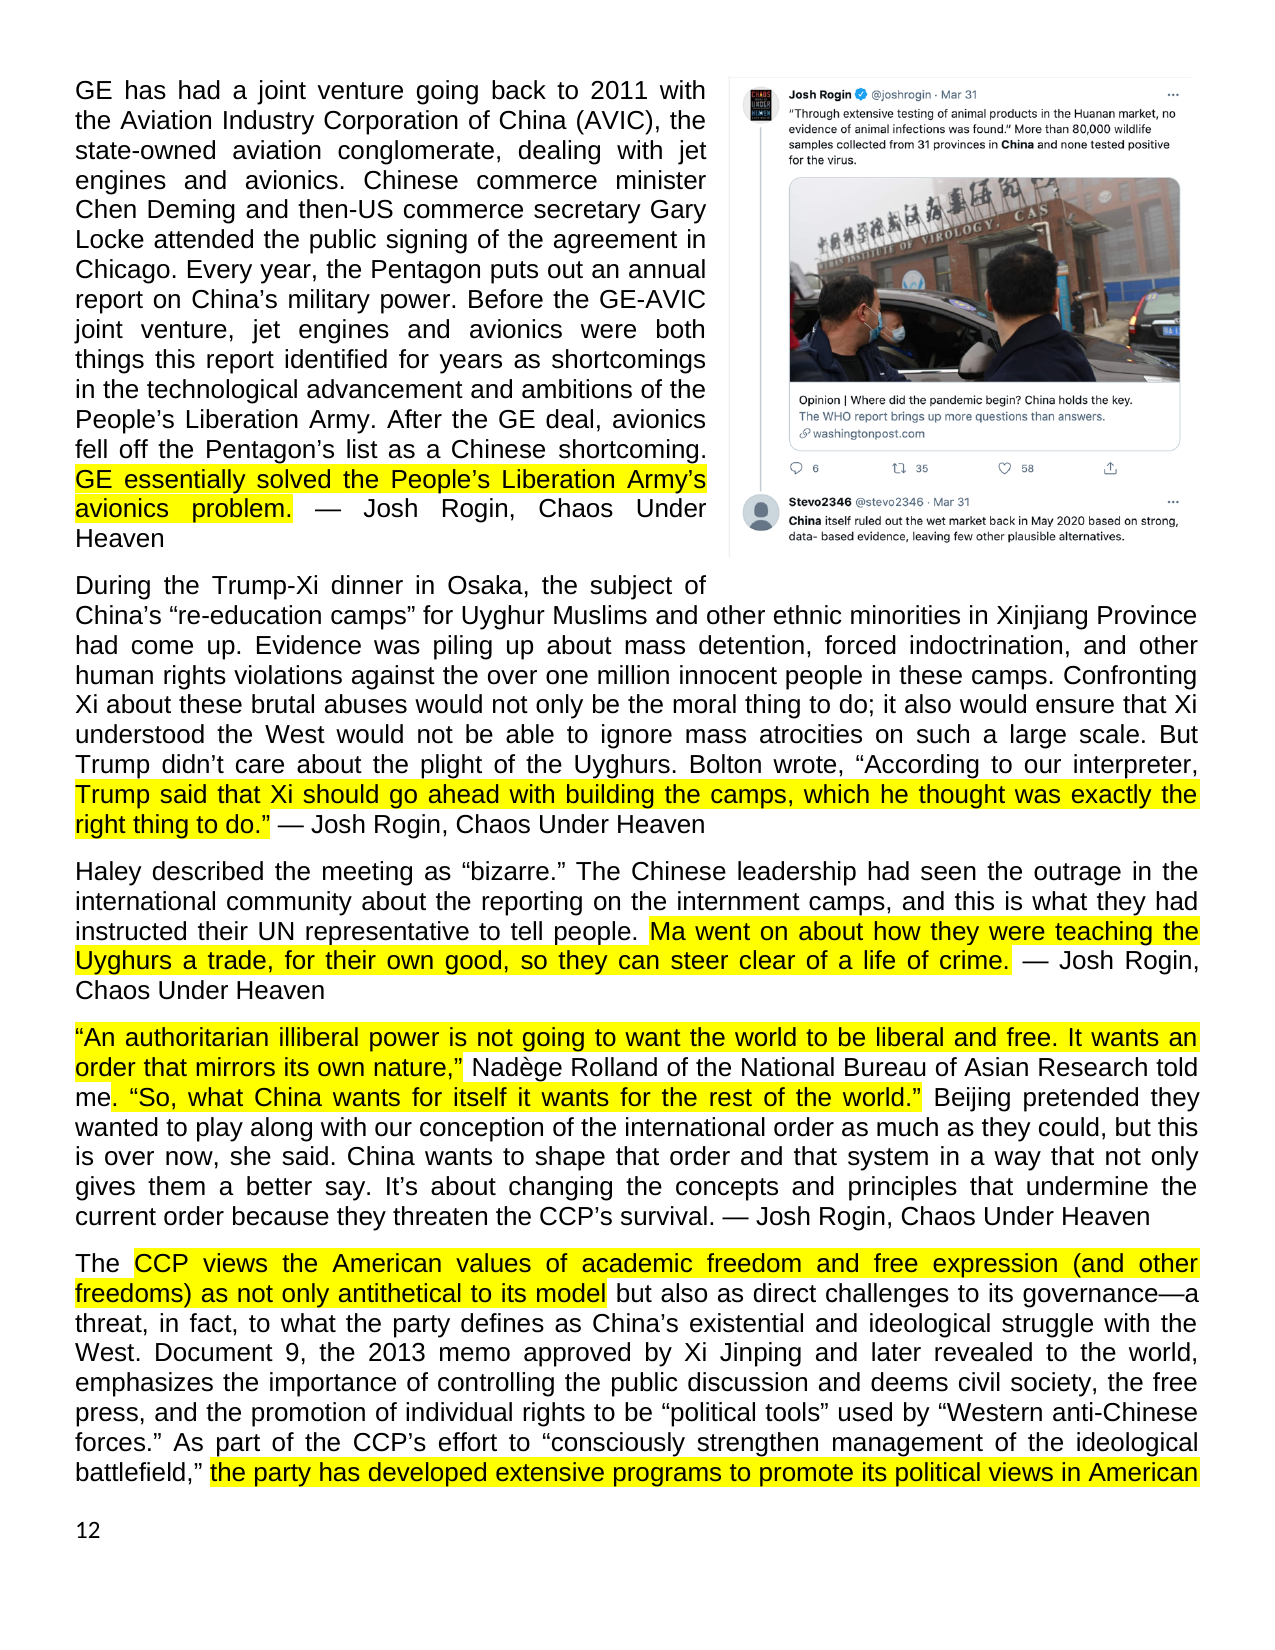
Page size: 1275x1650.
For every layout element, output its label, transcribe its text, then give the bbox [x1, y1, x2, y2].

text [75, 1278, 1200, 1487]
text Haley described the meeting as “bizarre.” The Chinese leadership had seen the outrage in the international community about the reporting on the internment camps, and this is what they had instructed their UN representative to tell people. Ma went on about how they were teaching the Uyghurs a trade, for their own good, so they can steer clear of a life of crime. — Josh Rogin, Chaos Under Heaven [75, 856, 1200, 945]
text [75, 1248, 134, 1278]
text “An authoritarian illiberal power is not going to want the world to be liberal and free. It wants an order that mirrors its own nature,” Nadège Rolland of the National Bureau of Asian Research told me. “So, what China wants for itself it wants for the rest of the world.” Beijing pretended they wanted to play along with our conception of the international order as much as they could, but this is over now, she said. China wants to shape that order and that system in a way that not only gives them a better say. It’s about changing the concepts and principles that undermine the current order because they threaten the CCP’s survival. — Josh Rogin, Chaos Under Heaven [75, 1052, 1200, 1231]
text Haley described the meeting as “bizarre.” The Chinese leadership had seen the outrage in the international community about the reporting on the internment camps, and this is what they had instructed their UN representative to tell people. Ma went on about how they were teaching the Uyghurs a trade, for their own good, so they can steer clear of a life of crime. — Josh Rogin, Chaos Under Heaven [75, 945, 1200, 1005]
picture [724, 76, 1191, 555]
text During the Trump-Xi dinner in Osaka, the subject of China’s “re-education camps” for Uyghur Muslims and other ethnic minorities in Xinjiang Province had come up. Evidence was piling up about mass detention, forced indoctrination, and other human rights violations against the over one million innocent people in these camps. Confronting Xi about these brutal abuses would not only be the moral thing to do; it also would ensure that Xi understood the West would not be able to ignore mass atrocities on such a large scale. But Trump didn’t care about the plight of the Uyghurs. Bolton wrote, “According to our interpreter, Trump said that Xi should go ahead with building the camps, which he thought was exactly the right thing to do.” — Josh Rogin, Chaos Under Heaven [75, 570, 1200, 779]
